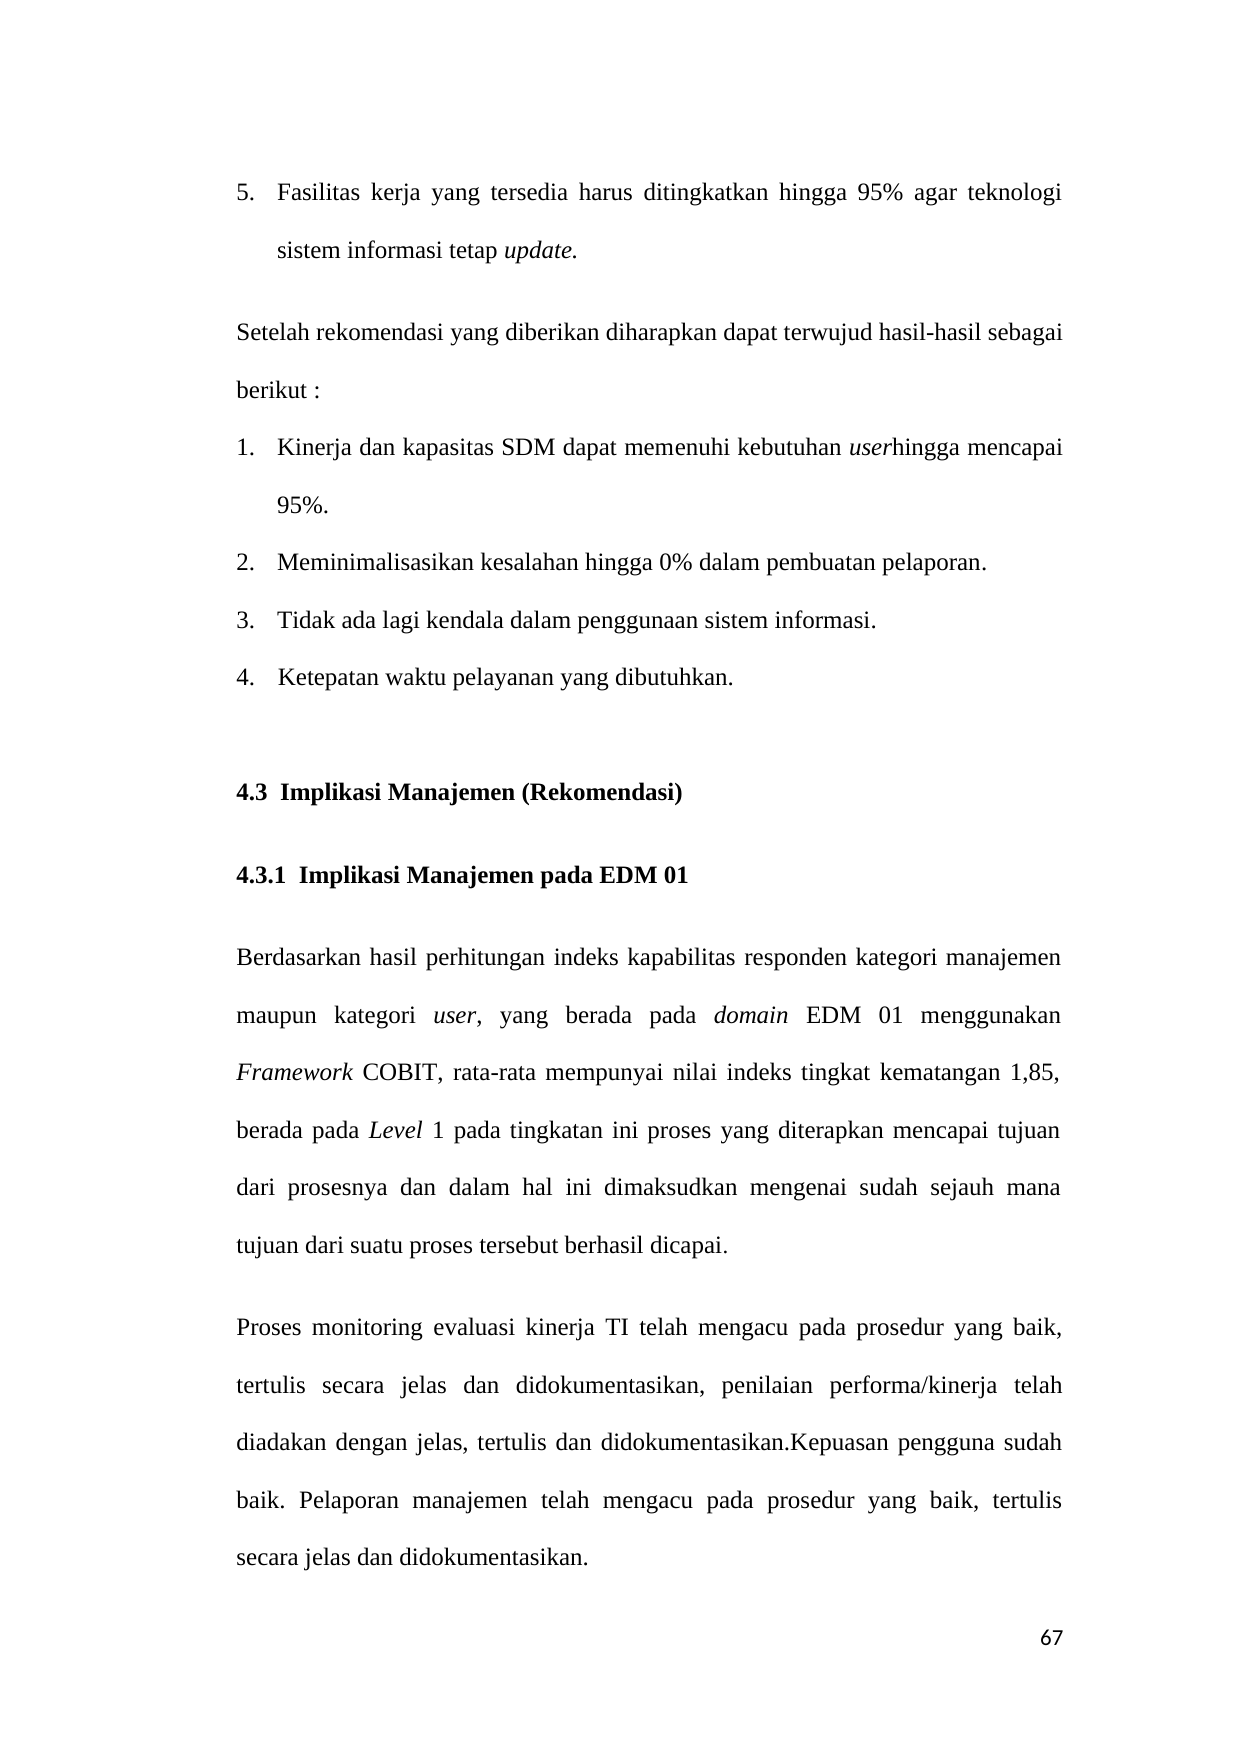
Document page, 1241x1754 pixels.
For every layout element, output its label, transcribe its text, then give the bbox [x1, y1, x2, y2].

text 4. Ketepatan waktu pelayanan yang dibutuhkan. [236, 662, 1065, 691]
text 3. Tidak ada lagi kendala dalam penggunaan sistem informasi. [236, 605, 1063, 633]
text 4.3.1 Implikasi Manajemen pada EDM 01 [236, 860, 1063, 888]
text 4.3 Implikasi Manajemen (Rekomendasi) [236, 777, 1063, 806]
text 2. Meminimalisasikan kesalahan hingga 0% dalam pembuatan pelaporan. [236, 547, 1063, 576]
text Berdasarkan hasil perhitungan indeks kapabilitas responden kategori manajemen maupun kategori user, yang berada pada domain EDM 01 menggunakan Framework COBIT, rata-rata mempunyai nilai indeks tingkat kematangan 1,85, berada pada Level 1 pada tingkatan ini proses yang diterapkan mencapai tujuan dari prosesnya dan dalam hal ini dimaksudkan mengenai sudah sejauh mana tujuan dari suatu proses tersebut berhasil dicapai. [236, 942, 1061, 1258]
text 1. Kinerja dan kapasitas SDM dapat memenuhi kebutuhan userhingga mencapai 95%. [236, 432, 1063, 518]
text Proses monitoring evaluasi kinerja TI telah mengacu pada prosedur yang baik, tertulis secara jelas dan didokumentasikan, penilaian performa/kinerja telah diadakan dengan jelas, tertulis dan didokumentasikan.Kepuasan pengguna sudah baik. Pelaporan manajemen telah mengacu pada prosedur yang baik, tertulis secara jelas dan didokumentasikan. [236, 1312, 1063, 1571]
text 5. Fasilitas kerja yang tersedia harus ditingkatkan hingga 95% agar teknologi sistem informasi tetap update. [236, 177, 1063, 263]
text Setelah rekomendasi yang diberikan diharapkan dapat terwujud hasil-hasil sebagai berikut : [236, 317, 1063, 403]
